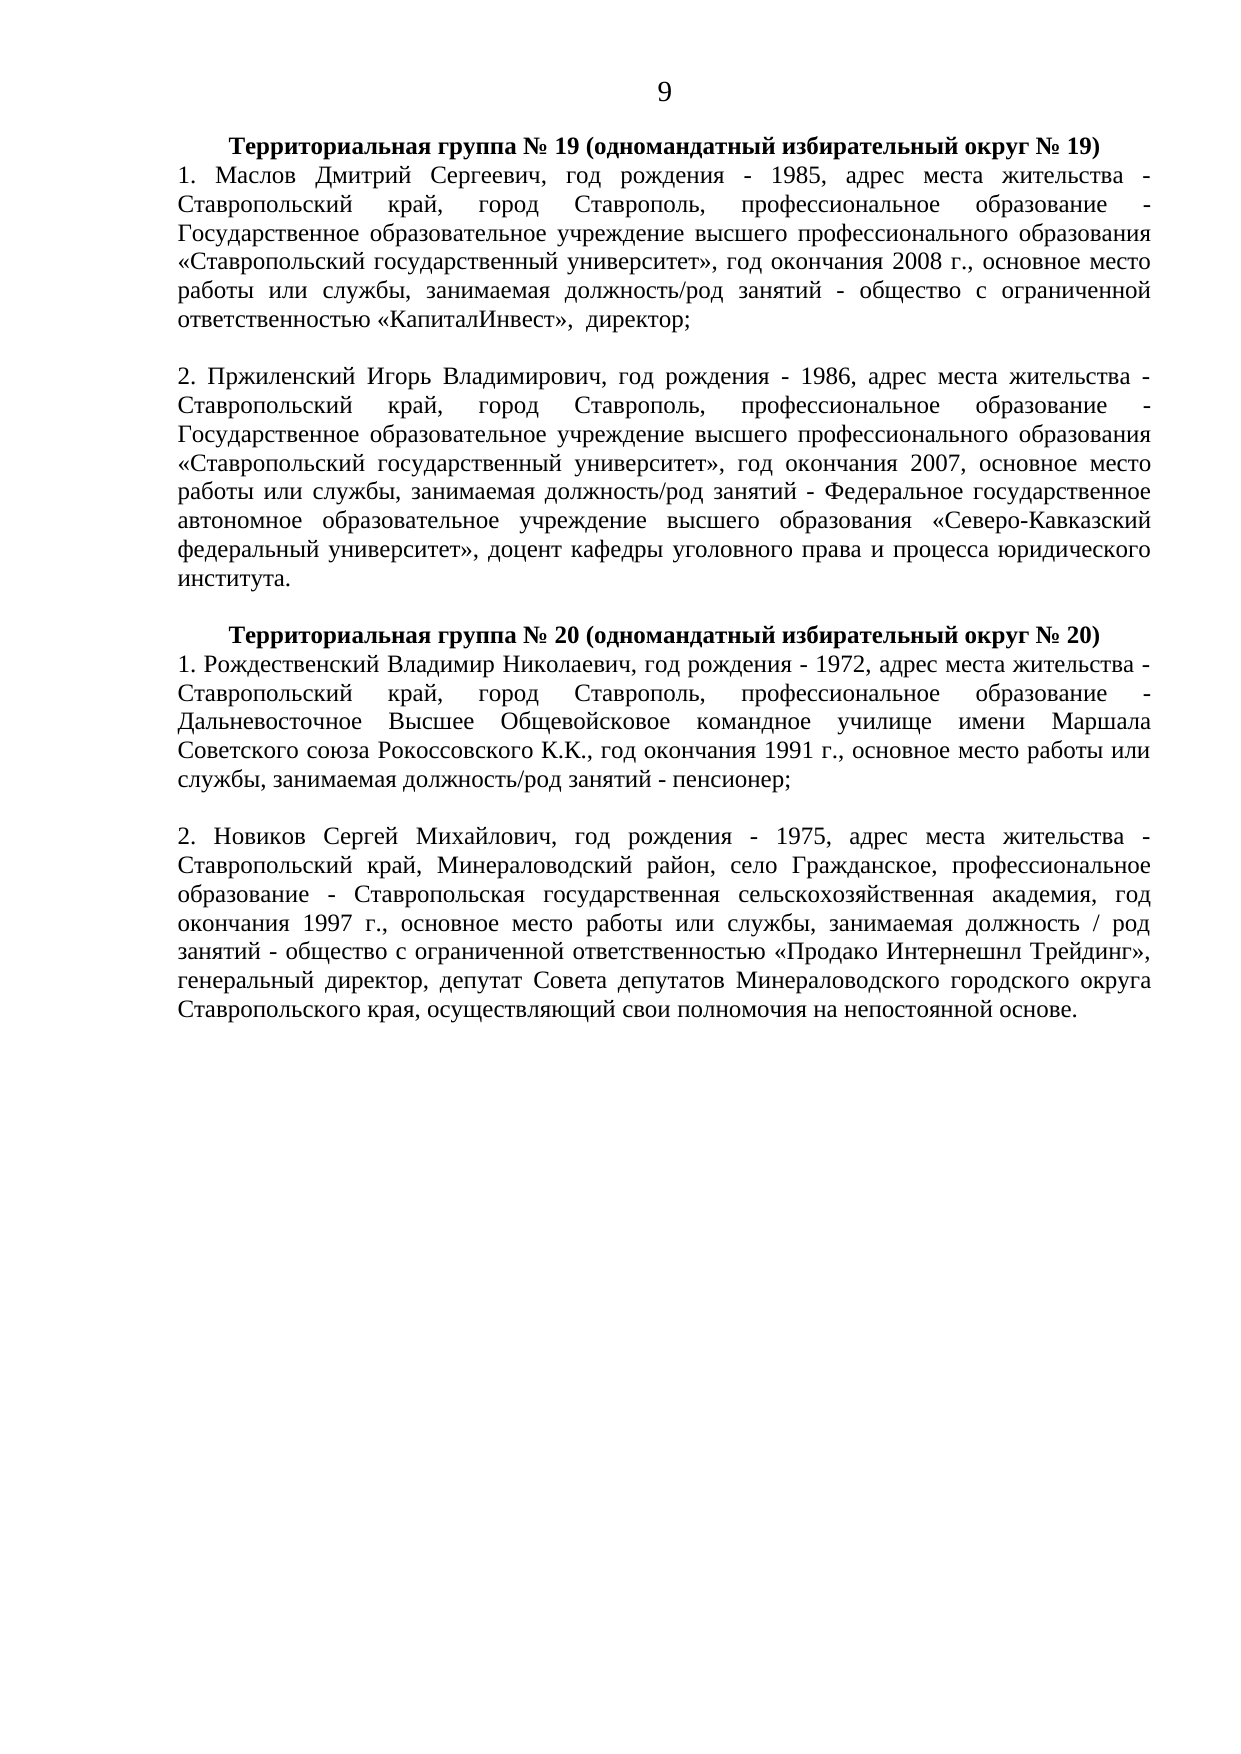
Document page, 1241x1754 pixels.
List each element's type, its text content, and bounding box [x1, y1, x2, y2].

text 2. Пржиленский Игорь Владимирович, год рождения - 1986, адрес места жительства - Ставропольский край, город Ставрополь, профессиональное образование - Государственное образовательное учреждение высшего профессионального образования «Ставропольский государственный университет», год окончания 2007, основное место работы или службы, занимаемая должность/род занятий - Федеральное государственное автономное образовательное учреждение высшего образования «Северо-Кавказский федеральный университет», доцент кафедры уголовного права и процесса юридического института. [177, 361, 1152, 591]
text Территориальная группа № 20 (одномандатный избирательный округ № 20) [177, 620, 1152, 649]
text 1. Рождественский Владимир Николаевич, год рождения - 1972, адрес места жительства - Ставропольский край, город Ставрополь, профессиональное образование - Дальневосточное Высшее Общевойсковое командное училище имени Маршала Советского союза Рокоссовского К.К., год окончания 1991 г., основное место работы или службы, занимаемая должность/род занятий - пенсионер; [177, 649, 1152, 793]
text 1. Маслов Дмитрий Сергеевич, год рождения - 1985, адрес места жительства - Ставропольский край, город Ставрополь, профессиональное образование - Государственное образовательное учреждение высшего профессионального образования «Ставропольский государственный университет», год окончания 2008 г., основное место работы или службы, занимаемая должность/род занятий - общество с ограниченной ответственностью «КапиталИнвест», директор; [177, 160, 1152, 333]
text 2. Новиков Сергей Михайлович, год рождения - 1975, адрес места жительства - Ставропольский край, Минераловодский район, село Гражданское, профессиональное образование - Ставропольская государственная сельскохозяйственная академия, год окончания 1997 г., основное место работы или службы, занимаемая должность / род занятий - общество с ограниченной ответственностью «Продако Интернешнл Трейдинг», генеральный директор, депутат Совета депутатов Минераловодского городского округа Ставропольского края, осуществляющий свои полномочия на непостоянной основе. [177, 821, 1152, 1023]
text Территориальная группа № 19 (одномандатный избирательный округ № 19) [177, 131, 1152, 160]
